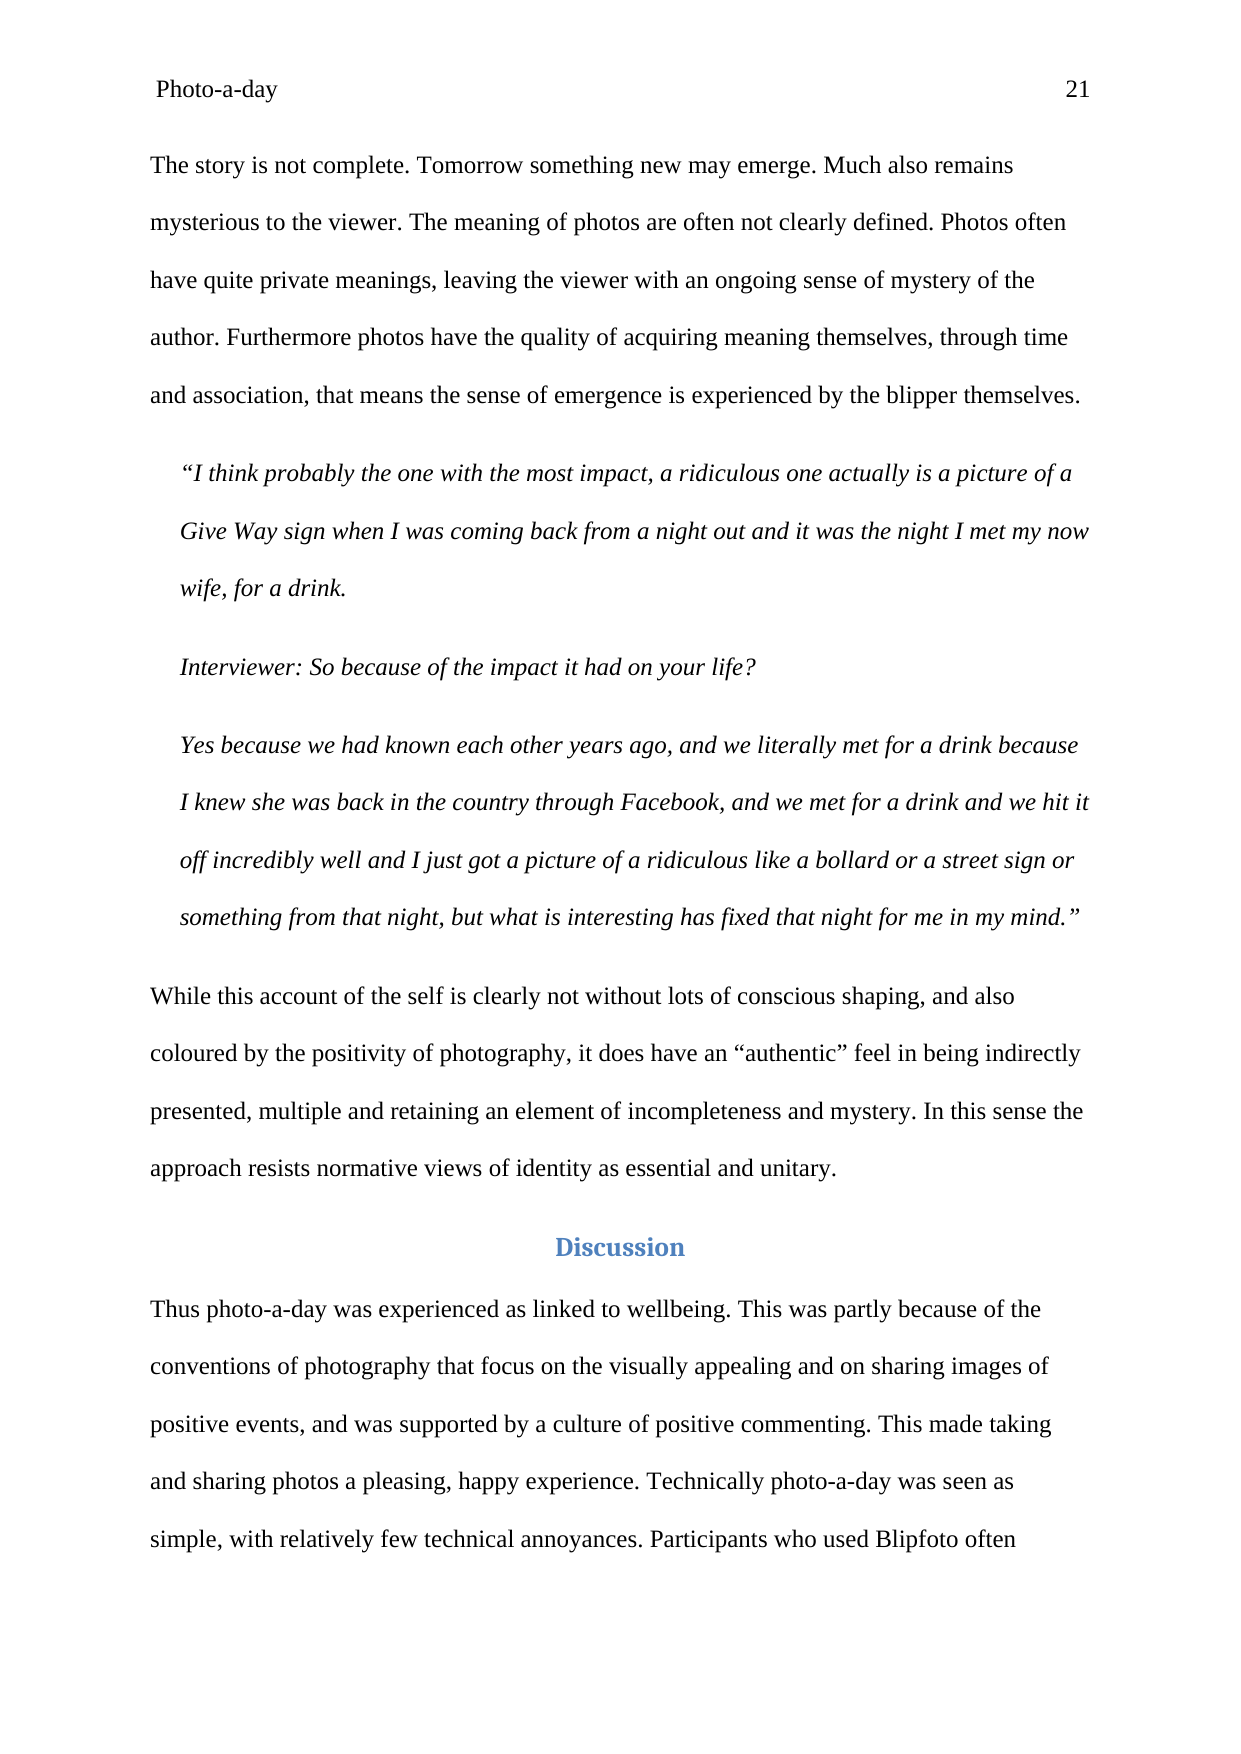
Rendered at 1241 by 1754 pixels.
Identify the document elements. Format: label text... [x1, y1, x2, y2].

text Interviewer: So because of the impact it had on your life? [179, 652, 1090, 680]
text The story is not complete. Tomorrow something new may emerge. Much also remains mysterious to the viewer. The meaning of photos are often not clearly defined. Photos often have quite private meanings, leaving the viewer with an ongoing sense of mystery of the author. Furthermore photos have the quality of acquiring meaning themselves, through time and association, that means the sense of emergence is experienced by the blipper themselves. [150, 150, 1090, 409]
text Yes because we had known each other years ago, and we literally met for a drink because I knew she was back in the country through Facebook, and we met for a drink and we hit it off incredibly well and I just got a picture of a ridiculous like a bollard or a street sign or something from that night, but what is interesting has fixed that night for me in my mind.” [179, 730, 1090, 931]
subtitle Discussion [150, 1232, 1090, 1263]
text “I think probably the one with the most impact, a ridiculous one actually is a picture of a Give Way sign when I was coming back from a night out and it was the night I met my now wife, for a drink. [179, 458, 1090, 602]
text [150, 1294, 1090, 1553]
text While this account of the self is clearly not without lots of conscious shaping, and also coloured by the positivity of photography, it does have an “authentic” feel in being indirectly presented, multiple and retaining an element of incompleteness and mystery. In this sense the approach resists normative views of identity as essential and unitary. [150, 981, 1090, 1182]
